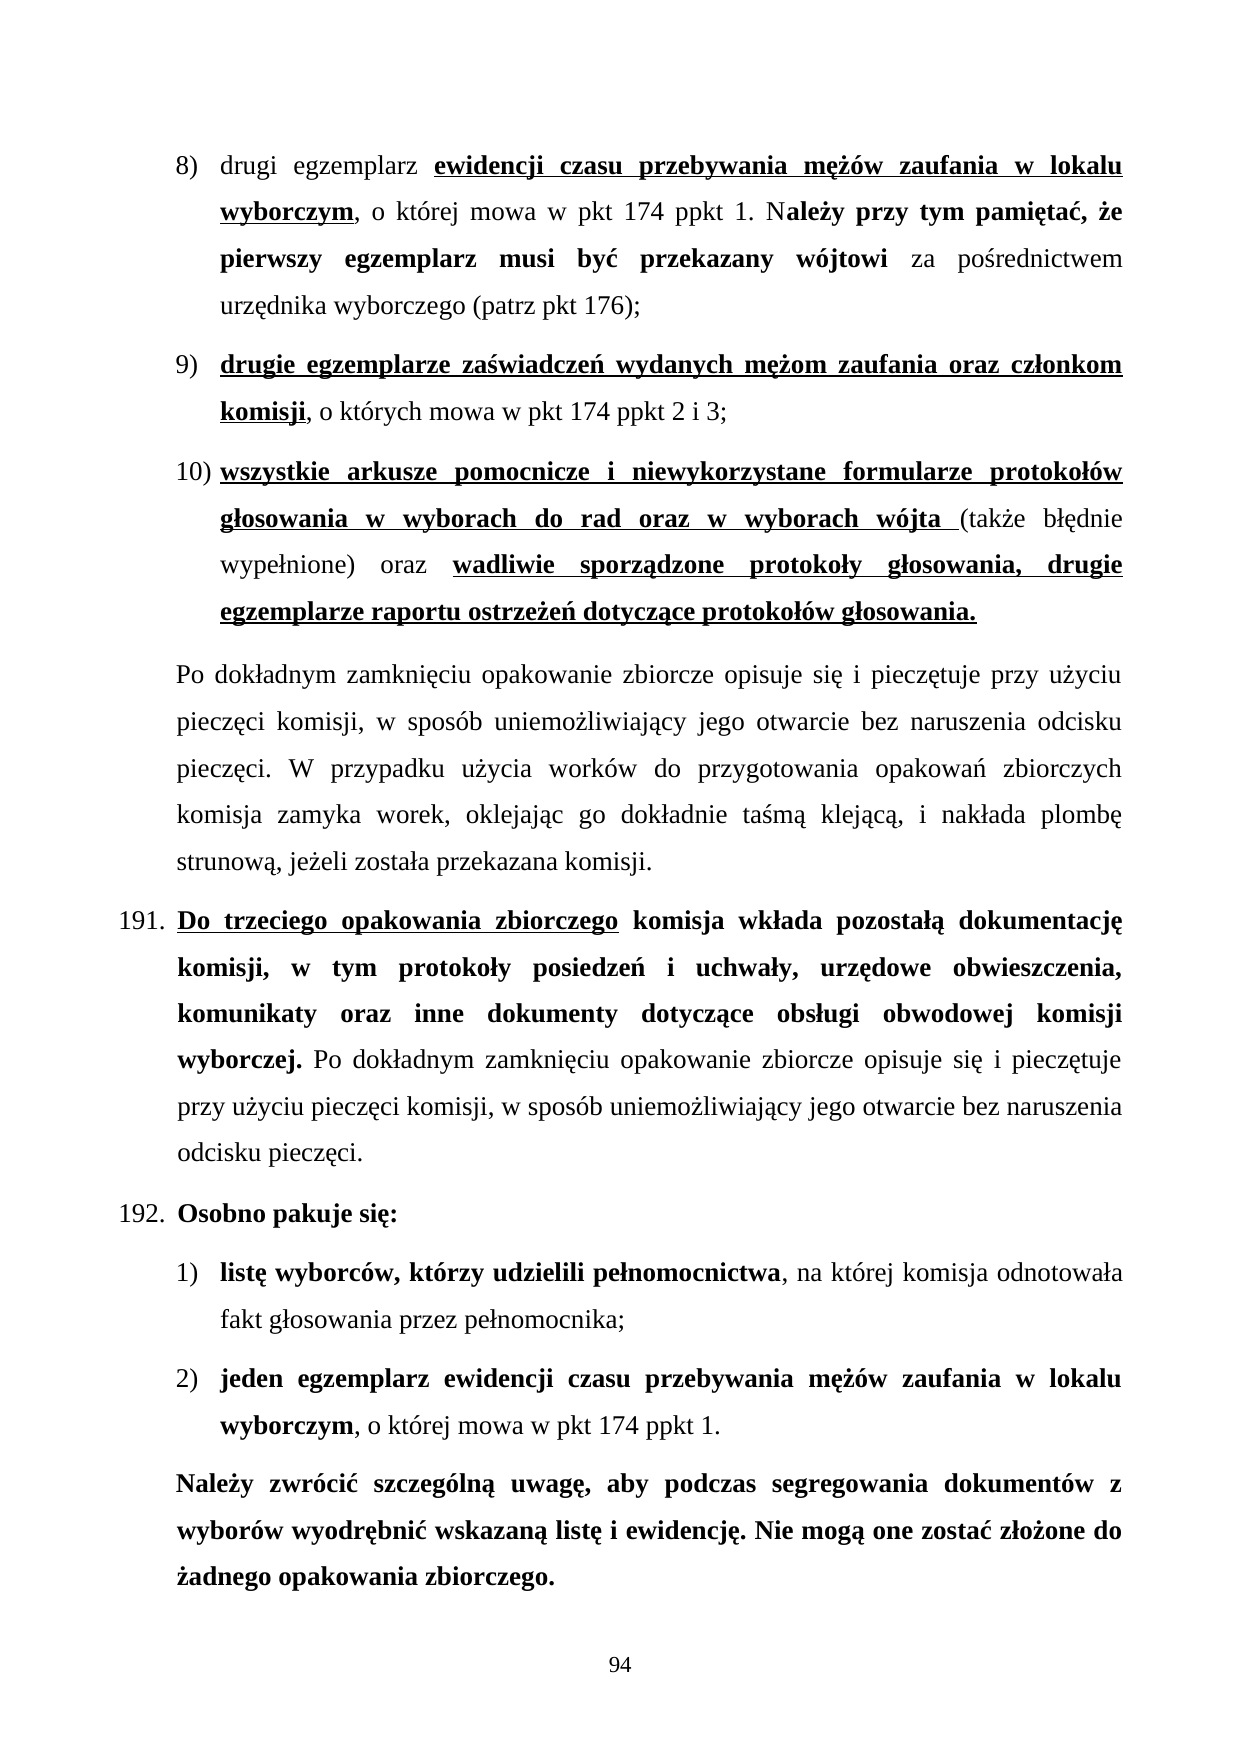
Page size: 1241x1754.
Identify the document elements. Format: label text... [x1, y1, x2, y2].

list drugie egzemplarze zaświadczeń wydanych mężom zaufania oraz członkom komisji, o których mowa w pkt 174 ppkt 2 i 3; [175, 348, 1123, 426]
list Do trzeciego opakowania zbiorczego komisja wkłada pozostałą dokumentację komisji, w tym protokoły posiedzeń i uchwały, urzędowe obwieszczenia, komunikaty oraz inne dokumenty dotyczące obsługi obwodowej komisji wyborczej. Po dokładnym zamknięciu opakowanie zbiorcze opisuje się i pieczętuje przy użyciu pieczęci komisji, w sposób uniemożliwiający jego otwarcie bez naruszenia odcisku pieczęci. [118, 904, 1123, 1167]
list wszystkie arkusze pomocnicze i niewykorzystane formularze protokołów głosowania w wyborach do rad oraz w wyborach wójta (także błędnie wypełnione) oraz wadliwie sporządzone protokoły głosowania, drugie egzemplarze raportu ostrzeżeń dotyczące protokołów głosowania. [175, 455, 1123, 626]
list jeden egzemplarz ewidencji czasu przebywania mężów zaufania w lokalu wyborczym, o której mowa w pkt 174 ppkt 1. [176, 1362, 1123, 1440]
text Należy zwrócić szczególną uwagę, aby podczas segregowania dokumentów z wyborów wyodrębnić wskazaną listę i ewidencję. Nie mogą one zostać złożone do żadnego opakowania zbiorczego. [176, 1467, 1123, 1591]
list Osobno pakuje się: [118, 1197, 1123, 1228]
list drugi egzemplarz ewidencji czasu przebywania mężów zaufania w lokalu wyborczym, o której mowa w pkt 174 ppkt 1. Należy przy tym pamiętać, że pierwszy egzemplarz musi być przekazany wójtowi za pośrednictwem urzędnika wyborczego (patrz pkt 176); [175, 149, 1123, 320]
text Po dokładnym zamknięciu opakowanie zbiorcze opisuje się i pieczętuje przy użyciu pieczęci komisji, w sposób uniemożliwiający jego otwarcie bez naruszenia odcisku pieczęci. W przypadku użycia worków do przygotowania opakowań zbiorczych komisja zamyka worek, oklejając go dokładnie taśmą klejącą, i nakłada plombę strunową, jeżeli została przekazana komisji. [176, 659, 1123, 876]
list listę wyborców, którzy udzielili pełnomocnictwa, na której komisja odnotowała fakt głosowania przez pełnomocnika; [176, 1256, 1123, 1334]
